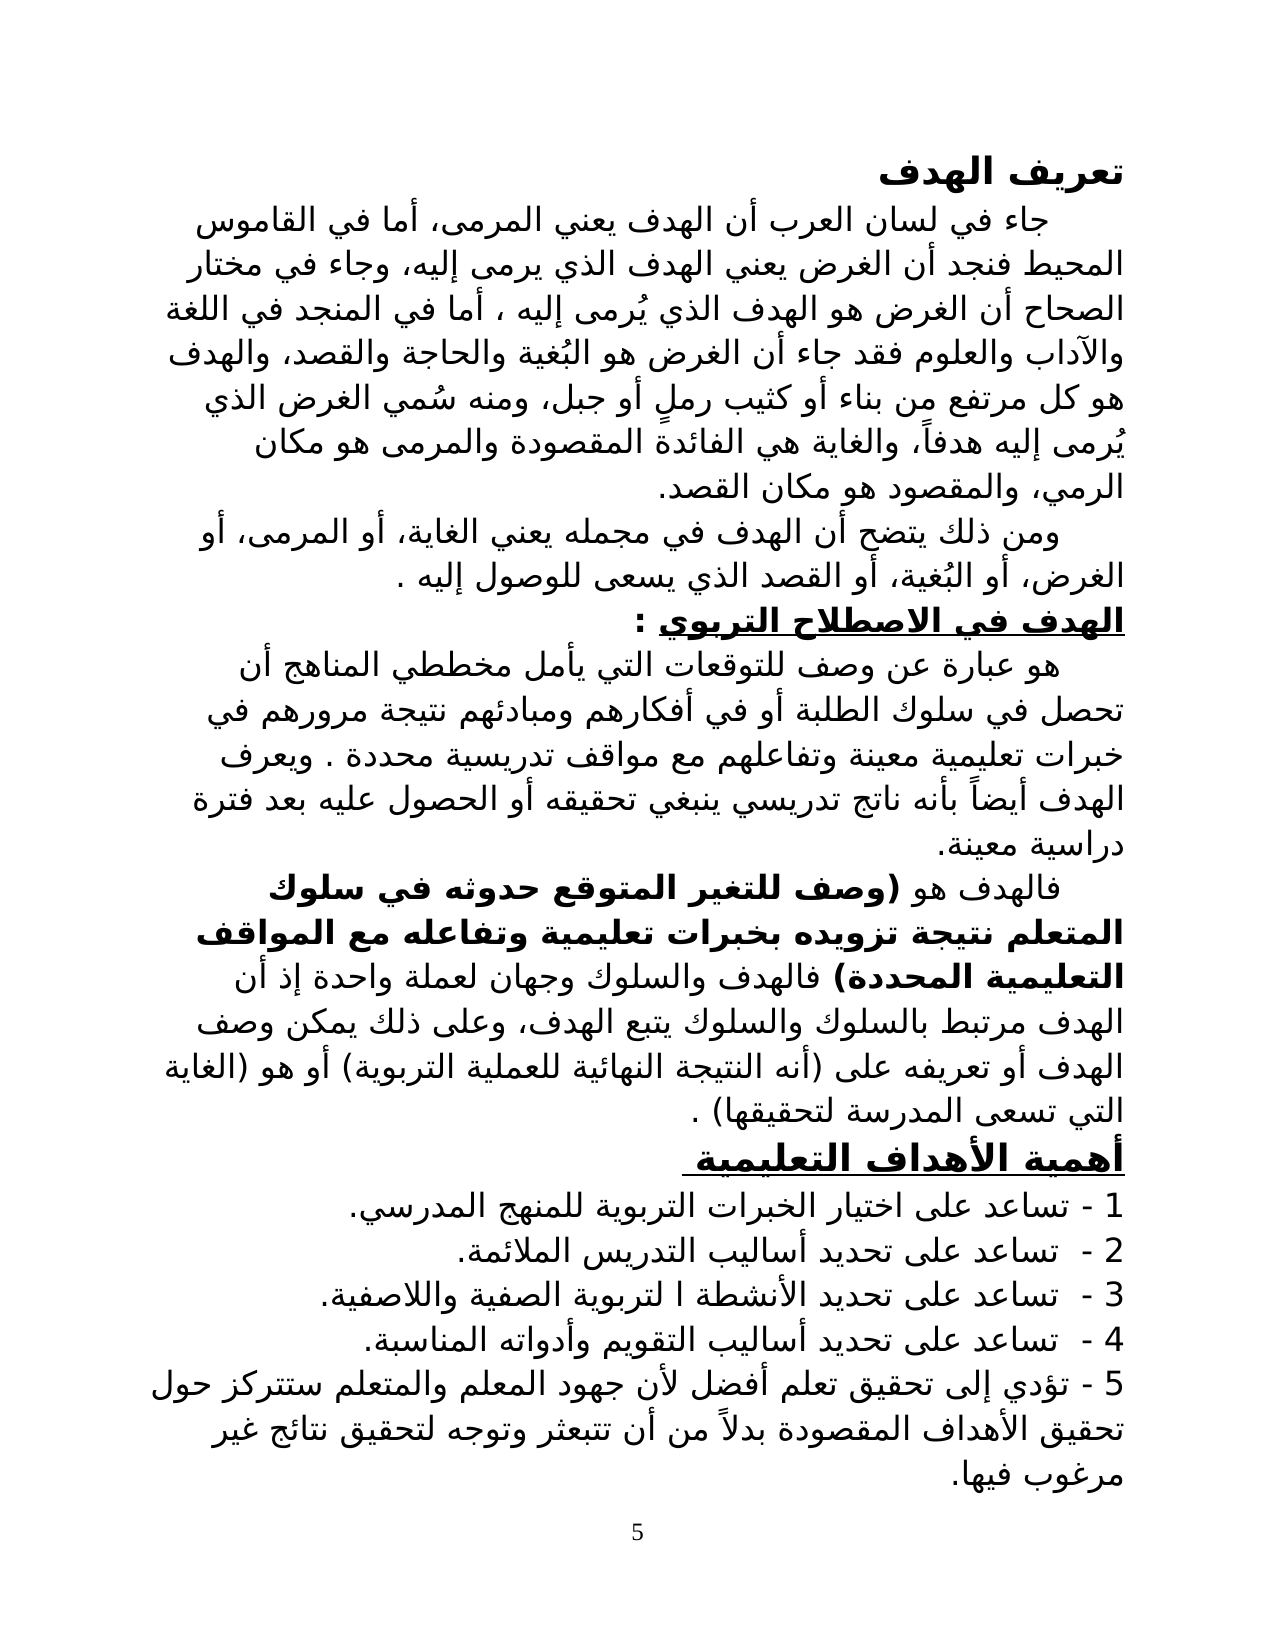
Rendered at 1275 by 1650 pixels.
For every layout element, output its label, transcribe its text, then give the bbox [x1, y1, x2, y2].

text هو عبارة عن وصف للتوقعات التي يأمل مخططي المناهج أن تحصل في سلوك الطلبة أو في أفكارهم ومبادئهم نتيجة مرورهم في خبرات تعليمية معينة وتفاعلهم مع مواقف تدريسية محددة . ويعرف الهدف أيضاً بأنه ناتج تدريسي ينبغي تحقيقه أو الحصول عليه بعد فترة دراسية معينة. [150, 646, 1125, 863]
text جاء في لسان العرب أن الهدف يعني المرمى، أما في القاموس المحيط فنجد أن الغرض يعني الهدف الذي يرمى إليه، وجاء في مختار الصحاح أن الغرض هو الهدف الذي يُرمى إليه ، أما في المنجد في اللغة والآداب والعلوم فقد جاء أن الغرض هو البُغية والحاجة والقصد، والهدف هو كل مرتفع من بناء أو كثيب رملٍ أو جبل، ومنه سُمي الغرض الذي يُرمى إليه هدفاً، والغاية هي الفائدة المقصودة والمرمى هو مكان الرمي، والمقصود هو مكان القصد. [150, 200, 1125, 506]
text أهمية الأهداف التعليمية [150, 1136, 1125, 1180]
text ومن ذلك يتضح أن الهدف في مجمله يعني الغاية، أو المرمى، أو الغرض، أو البُغية، أو القصد الذي يسعى للوصول إليه . [150, 512, 1125, 596]
text الهدف في الاصطلاح التربوي : [150, 601, 1125, 640]
text 1 - تساعد على اختيار الخبرات التربوية للمنهج المدرسي. [150, 1186, 1125, 1225]
text 2 - تساعد على تحديد أساليب التدريس الملائمة. [150, 1231, 1125, 1270]
text 5 - تؤدي إلى تحقيق تعلم أفضل لأن جهود المعلم والمتعلم ستتركز حول تحقيق الأهداف المقصودة بدلاً من أن تتبعثر وتوجه لتحقيق نتائج غير مرغوب فيها. [150, 1365, 1125, 1493]
text 3 - تساعد على تحديد الأنشطة ا لتربوية الصفية واللاصفية. [150, 1276, 1125, 1314]
text فالهدف هو (وصف للتغير المتوقع حدوثه في سلوك المتعلم نتيجة تزويده بخبرات تعليمية وتفاعله مع المواقف التعليمية المحددة) فالهدف والسلوك وجهان لعملة واحدة إذ أن الهدف مرتبط بالسلوك والسلوك يتبع الهدف، وعلى ذلك يمكن وصف الهدف أو تعريفه على (أنه النتيجة النهائية للعملية التربوية) أو هو (الغاية التي تسعى المدرسة لتحقيقها) . [150, 869, 1125, 1131]
text تعريف الهدف [150, 150, 1125, 194]
text 4 - تساعد على تحديد أساليب التقويم وأدواته المناسبة. [150, 1320, 1125, 1359]
